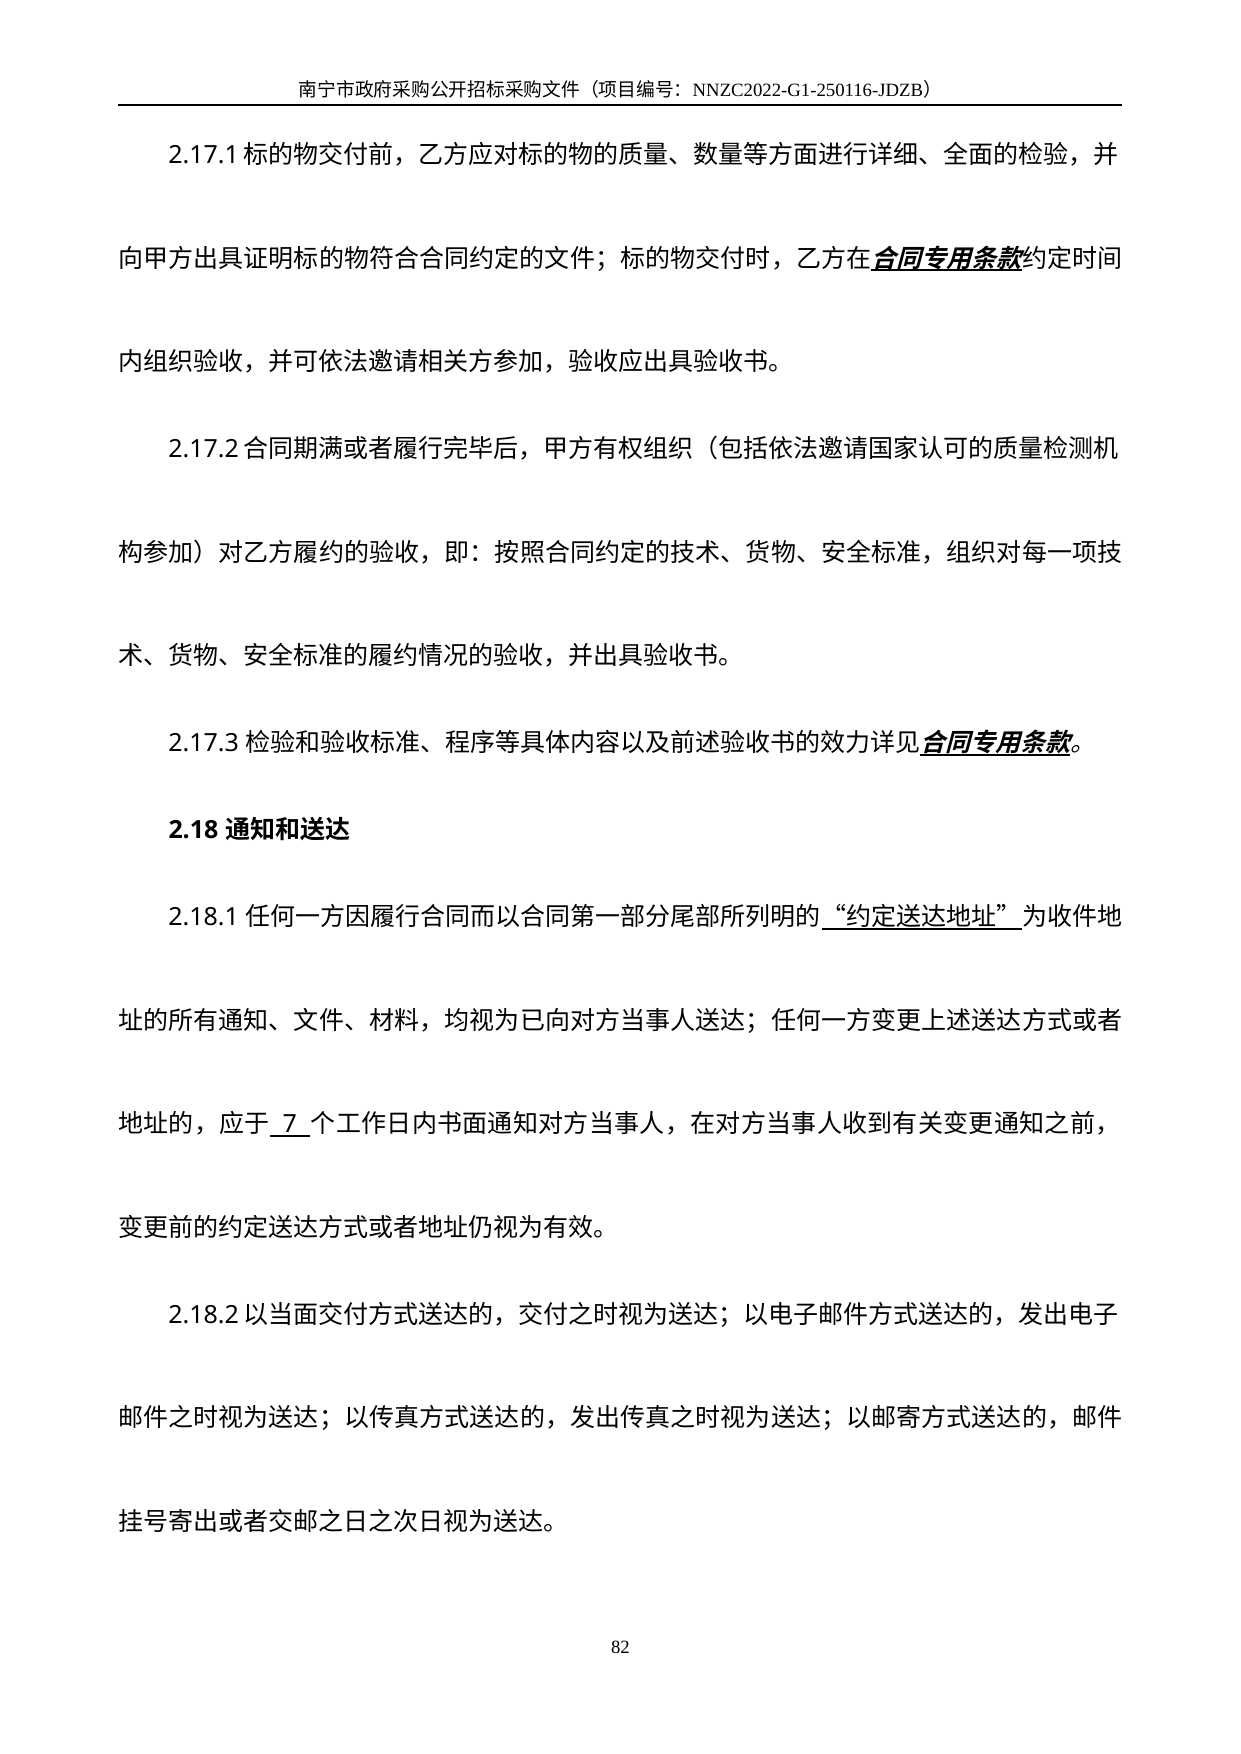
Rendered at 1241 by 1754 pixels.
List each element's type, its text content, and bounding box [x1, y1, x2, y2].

text 2.17.1标的物交付前，乙方应对标的物的质量、数量等方面进行详细、全面的检验，并向甲方出具证明标的物符合合同约定的文件；标的物交付时，乙方在合同专用条款约定时间内组织验收，并可依法邀请相关方参加，验收应出具验收书。 [118, 118, 1122, 394]
text 2.18 通知和送达 [118, 793, 1122, 862]
text 2.17.2合同期满或者履行完毕后，甲方有权组织（包括依法邀请国家认可的质量检测机构参加）对乙方履约的验收，即：按照合同约定的技术、货物、安全标准，组织对每一项技术、货物、安全标准的履约情况的验收，并出具验收书。 [118, 412, 1122, 688]
text 2.18.1 任何一方因履行合同而以合同第一部分尾部所列明的“约定送达地址”为收件地址的所有通知、文件、材料，均视为已向对方当事人送达；任何一方变更上述送达方式或者地址的，应于 7 个工作日内书面通知对方当事人，在对方当事人收到有关变更通知之前，变更前的约定送达方式或者地址仍视为有效。 [118, 881, 1122, 1260]
text 2.18.2以当面交付方式送达的，交付之时视为送达；以电子邮件方式送达的，发出电子邮件之时视为送达；以传真方式送达的，发出传真之时视为送达；以邮寄方式送达的，邮件挂号寄出或者交邮之日之次日视为送达。 [118, 1278, 1122, 1554]
text 2.17.3 检验和验收标准、程序等具体内容以及前述验收书的效力详见合同专用条款。 [118, 706, 1122, 775]
